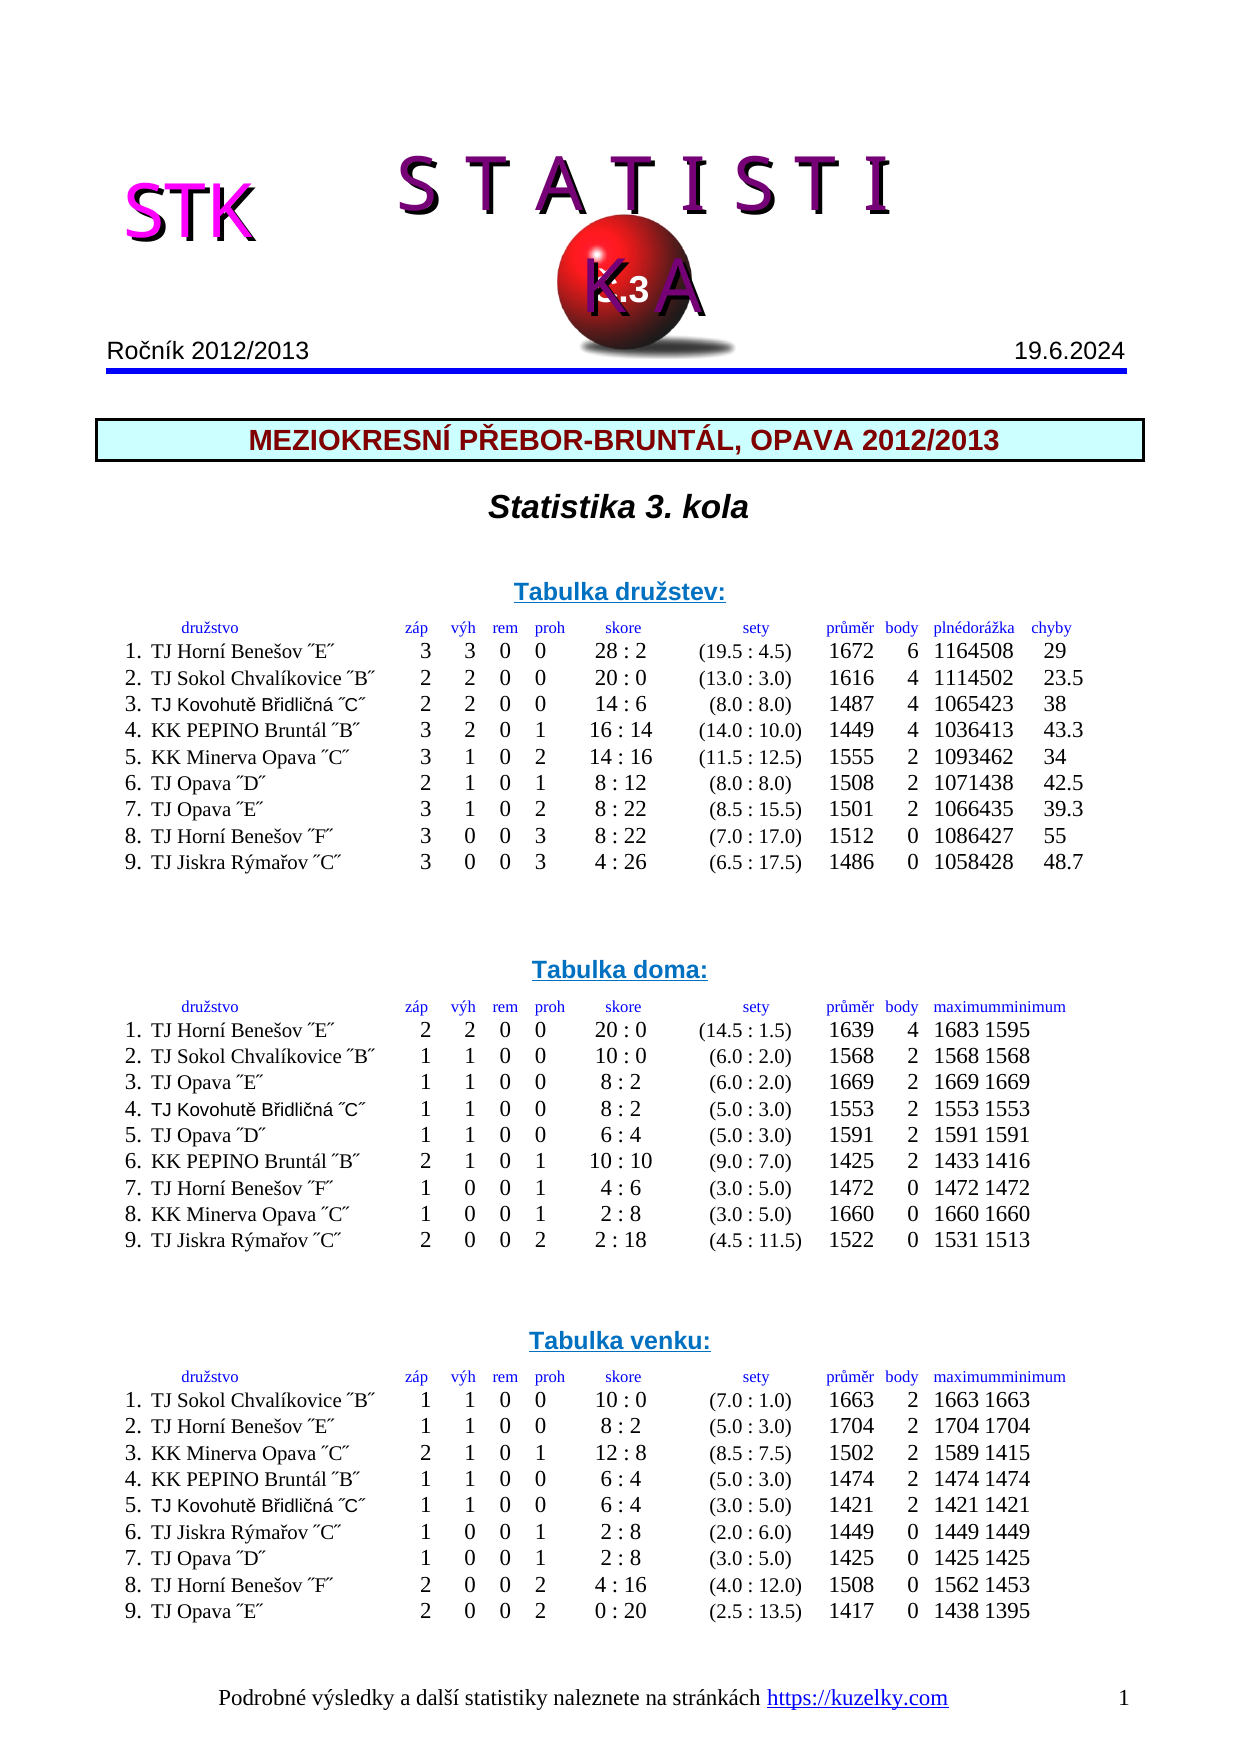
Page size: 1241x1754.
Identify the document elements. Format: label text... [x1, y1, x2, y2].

text družstvo záp výh rem proh skore sety průměr body maximum minimum [106, 1367, 1134, 1386]
text 1. TJ Sokol Chvalíkovice ˝B˝ 1 1 0 0 10 : 0 (7.0 : 1.0) 1663 2 1663 1663 [106, 1386, 1134, 1412]
text Č.3 [687, 267, 1134, 310]
text 3. TJ Kovohutě Břidličná ˝C˝ 2 2 0 0 14 : 6 (8.0 : 8.0) 1487 4 1065 423 38 [106, 690, 1134, 716]
text 2. TJ Sokol Chvalíkovice ˝B˝ 2 2 0 0 20 : 0 (13.0 : 3.0) 1616 4 1114 502 23.5 [106, 664, 1134, 690]
text 7. TJ Opava ˝E˝ 3 1 0 2 8 : 22 (8.5 : 15.5) 1501 2 1066 435 39.3 [106, 796, 1134, 822]
text 4. TJ Kovohutě Břidličná ˝C˝ 1 1 0 0 8 : 2 (5.0 : 3.0) 1553 2 1553 1553 [106, 1095, 1134, 1121]
text Č.3 [106, 267, 587, 310]
text Tabulka venku: [94, 1326, 1145, 1354]
text 6. TJ Opava ˝D˝ 2 1 0 1 8 : 12 (8.0 : 8.0) 1508 2 1071 438 42.5 [106, 769, 1134, 796]
text Statistika 3. kola [106, 487, 1134, 526]
text Tabulka doma: [94, 955, 1145, 984]
text 4. KK PEPINO Bruntál ˝B˝ 1 1 0 0 6 : 4 (5.0 : 3.0) 1474 2 1474 1474 [106, 1465, 1134, 1492]
subtitle Meziokresní přebor-Bruntál, Opava 2012/2013 [98, 421, 1142, 459]
text 1. TJ Horní Benešov ˝E˝ 2 2 0 0 20 : 0 (14.5 : 1.5) 1639 4 1683 1595 [106, 1016, 1134, 1042]
text družstvo záp výh rem proh skore sety průměr body maximum minimum [106, 996, 1134, 1016]
text 5. TJ Opava ˝D˝ 1 1 0 0 6 : 4 (5.0 : 3.0) 1591 2 1591 1591 [106, 1121, 1134, 1147]
text 9. TJ Jiskra Rýmařov ˝C˝ 3 0 0 3 4 : 26 (6.5 : 17.5) 1486 0 1058 428 48.7 [106, 848, 1134, 874]
text 8. TJ Horní Benešov ˝F˝ 3 0 0 3 8 : 22 (7.0 : 17.0) 1512 0 1086 427 55 [106, 822, 1134, 848]
text 1. TJ Horní Benešov ˝E˝ 3 3 0 0 28 : 2 (19.5 : 4.5) 1672 6 1164 508 29 [106, 637, 1134, 664]
text 5. KK Minerva Opava ˝C˝ 3 1 0 2 14 : 16 (11.5 : 12.5) 1555 2 1093 462 34 [106, 743, 1134, 769]
text Č.3 [609, 267, 671, 310]
text 8. KK Minerva Opava ˝C˝ 1 0 0 1 2 : 8 (3.0 : 5.0) 1660 0 1660 1660 [106, 1200, 1134, 1226]
text 6. KK PEPINO Bruntál ˝B˝ 2 1 0 1 10 : 10 (9.0 : 7.0) 1425 2 1433 1416 [106, 1147, 1134, 1174]
text 2. TJ Horní Benešov ˝E˝ 1 1 0 0 8 : 2 (5.0 : 3.0) 1704 2 1704 1704 [106, 1412, 1134, 1439]
text 8. TJ Horní Benešov ˝F˝ 2 0 0 2 4 : 16 (4.0 : 12.0) 1508 0 1562 1453 [106, 1571, 1134, 1597]
text 6. TJ Jiskra Rýmařov ˝C˝ 1 0 0 1 2 : 8 (2.0 : 6.0) 1449 0 1449 1449 [106, 1518, 1134, 1544]
text 2. TJ Sokol Chvalíkovice ˝B˝ 1 1 0 0 10 : 0 (6.0 : 2.0) 1568 2 1568 1568 [106, 1042, 1134, 1068]
text 5. TJ Kovohutě Břidličná ˝C˝ 1 1 0 0 6 : 4 (3.0 : 5.0) 1421 2 1421 1421 [106, 1492, 1134, 1518]
text 7. TJ Opava ˝D˝ 1 0 0 1 2 : 8 (3.0 : 5.0) 1425 0 1425 1425 [106, 1544, 1134, 1571]
text 3. TJ Opava ˝E˝ 1 1 0 0 8 : 2 (6.0 : 2.0) 1669 2 1669 1669 [106, 1068, 1134, 1095]
text 3. KK Minerva Opava ˝C˝ 2 1 0 1 12 : 8 (8.5 : 7.5) 1502 2 1589 1415 [106, 1439, 1134, 1465]
text 9. TJ Opava ˝E˝ 2 0 0 2 0 : 20 (2.5 : 13.5) 1417 0 1438 1395 [106, 1597, 1134, 1623]
text 4. KK PEPINO Bruntál ˝B˝ 3 2 0 1 16 : 14 (14.0 : 10.0) 1449 4 1036 413 43.3 [106, 716, 1134, 743]
text družstvo záp výh rem proh skore sety průměr body plné dorážka chyby [106, 618, 1134, 637]
text Tabulka družstev: [94, 577, 1145, 606]
text 9. TJ Jiskra Rýmařov ˝C˝ 2 0 0 2 2 : 18 (4.5 : 11.5) 1522 0 1531 1513 [106, 1226, 1134, 1253]
text Ročník 2012/2013 19.6.2024 [106, 336, 1134, 365]
text 7. TJ Horní Benešov ˝F˝ 1 0 0 1 4 : 6 (3.0 : 5.0) 1472 0 1472 1472 [106, 1174, 1134, 1200]
